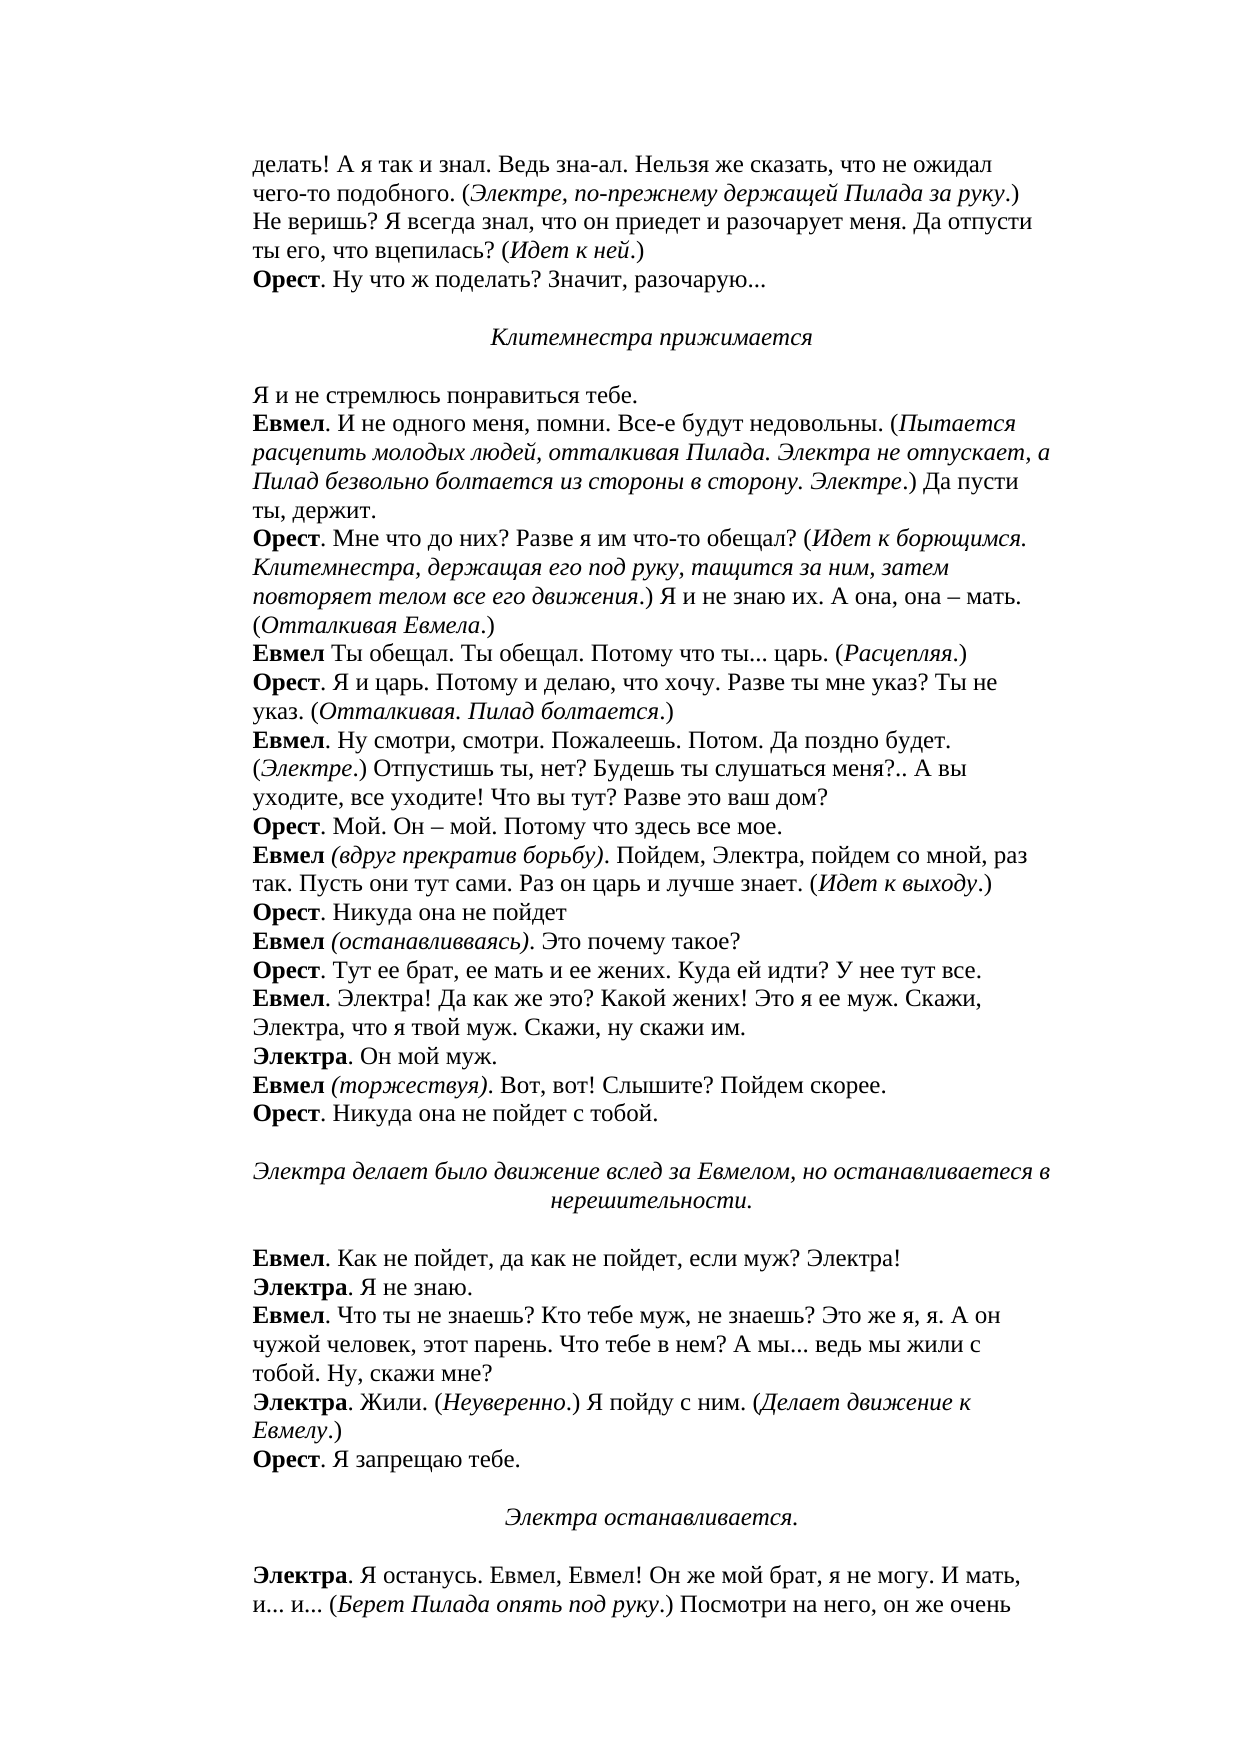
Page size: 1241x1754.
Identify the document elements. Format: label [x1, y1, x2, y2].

table_header [176, 118, 1053, 1619]
